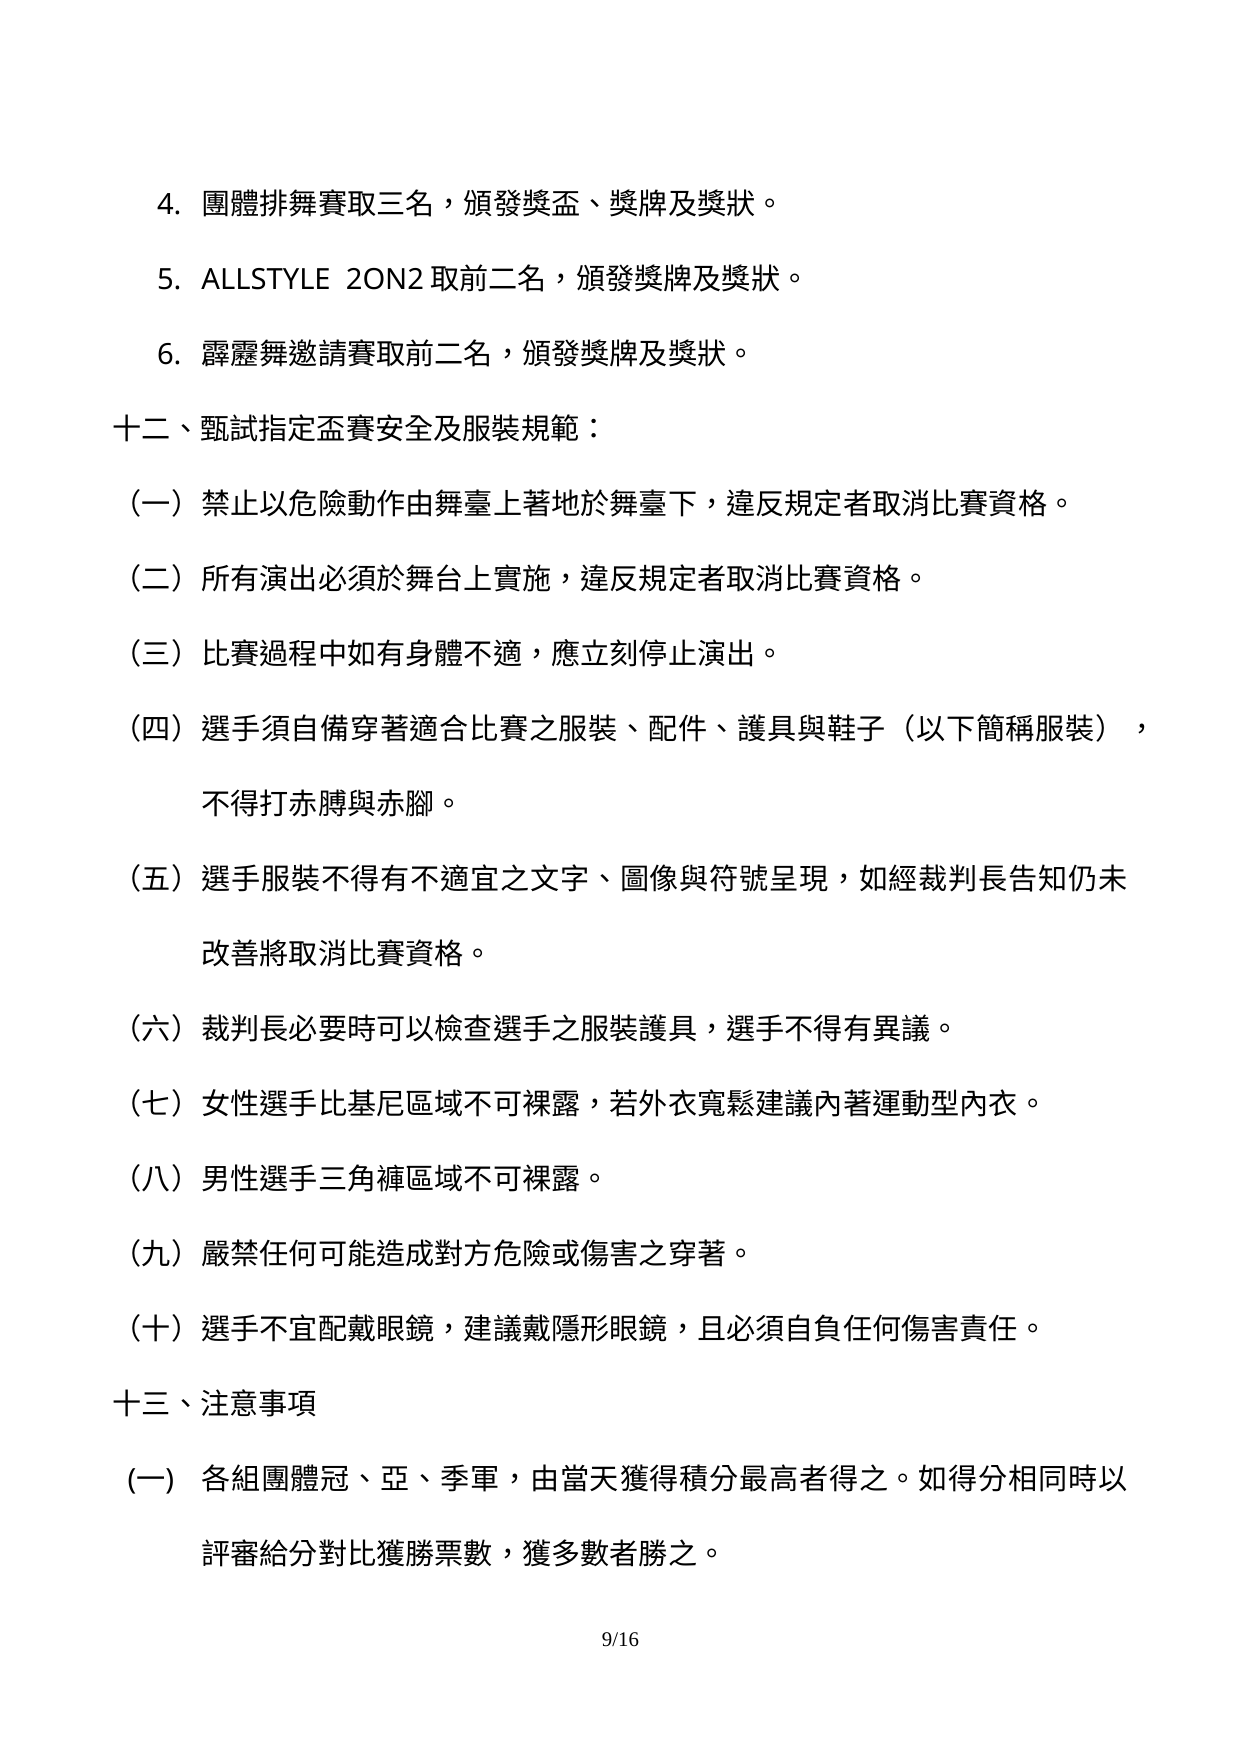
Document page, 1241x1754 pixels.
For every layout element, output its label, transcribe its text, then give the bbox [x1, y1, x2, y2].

list 霹靂舞邀請賽取前二名，頒發獎牌及獎狀。 [157, 314, 1128, 389]
list ALLSTYLE 2ON2取前二名，頒發獎牌及獎狀。 [157, 239, 1128, 314]
list 男性選手三角褲區域不可裸露。 [112, 1139, 1128, 1214]
text 十三、注意事項 [112, 1364, 1128, 1439]
list 嚴禁任何可能造成對方危險或傷害之穿著。 [112, 1214, 1128, 1289]
list 女性選手比基尼區域不可裸露，若外衣寬鬆建議內著運動型內衣。 [112, 1064, 1128, 1139]
list 裁判長必要時可以檢查選手之服裝護具，選手不得有異議。 [112, 989, 1128, 1064]
list 選手須自備穿著適合比賽之服裝、配件、護具與鞋子（以下簡稱服裝），不得打赤膊與赤腳。 [112, 689, 1128, 839]
list 團體排舞賽取三名，頒發獎盃、獎牌及獎狀。 [157, 164, 1128, 239]
list 所有演出必須於舞台上實施，違反規定者取消比賽資格。 [112, 539, 1128, 614]
list 各組團體冠、亞、季軍，由當天獲得積分最高者得之。如得分相同時以評審給分對比獲勝票數，獲多數者勝之。 [127, 1439, 1128, 1589]
list 選手不宜配戴眼鏡，建議戴隱形眼鏡，且必須自負任何傷害責任。 [112, 1289, 1128, 1364]
list 禁止以危險動作由舞臺上著地於舞臺下，違反規定者取消比賽資格。 [112, 464, 1128, 539]
list 比賽過程中如有身體不適，應立刻停止演出。 [112, 614, 1128, 689]
text 十二、甄試指定盃賽安全及服裝規範： [112, 389, 1128, 464]
list 選手服裝不得有不適宜之文字、圖像與符號呈現，如經裁判長告知仍未改善將取消比賽資格。 [112, 839, 1128, 989]
